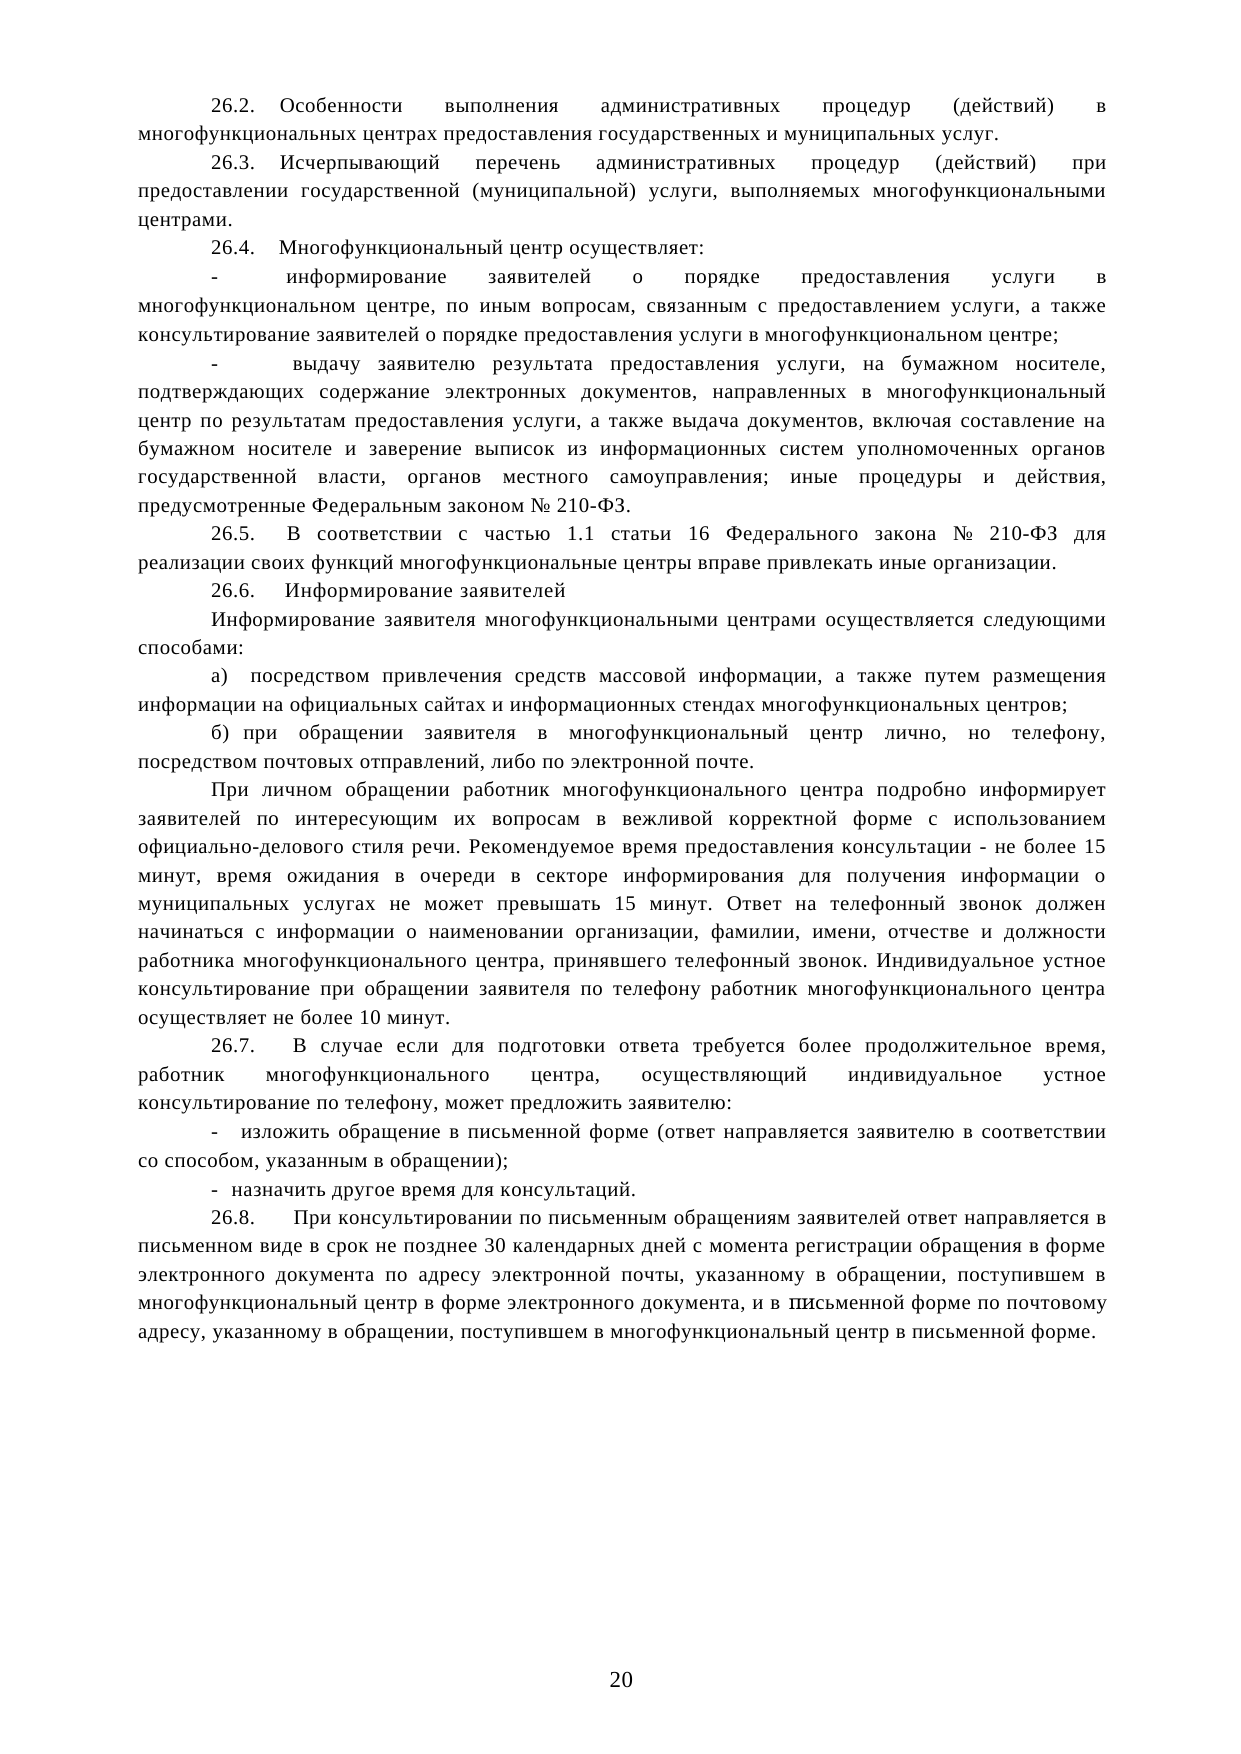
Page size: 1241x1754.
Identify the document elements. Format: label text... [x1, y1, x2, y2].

list Особенности выполнения административных процедур (действий) в многофункциональных центрах предоставления государственных и муниципальных услуг. [138, 89, 1107, 146]
list выдачу заявителю результата предоставления услуги, на бумажном носителе, подтверждающих содержание электронных документов, направленных в многофункциональный центр по результатам предоставления услуги, а также выдача документов, включая составление на бумажном носителе и заверение выписок из информационных систем уполномоченных органов государственной власти, органов местного самоуправления; иные процедуры и действия, предусмотренные Федеральным законом № 210-ФЗ. [138, 347, 1107, 518]
text 20 [609, 1668, 633, 1693]
list изложить обращение в письменной форме (ответ направляется заявителю в соответствии со способом, указанным в обращении); [138, 1115, 1107, 1173]
list информирование заявителей о порядке предоставления услуги в многофункциональном центре, по иным вопросам, связанным с предоставлением услуги, а также консультирование заявителей о порядке предоставления услуги в многофункциональном центре; [138, 260, 1107, 347]
list В случае если для подготовки ответа требуется более продолжительное время, работник многофункционального центра, осуществляющий индивидуальное устное консультирование по телефону, может предложить заявителю: [138, 1030, 1107, 1115]
list При консультировании по письменным обращениям заявителей ответ направляется в письменном виде в срок не позднее 30 календарных дней с момента регистрации обращения в форме электронного документа по адресу электронной почты, указанному в обращении, поступившем в многофункциональный центр в форме электронного документа, и в письменной форме по почтовому адресу, указанному в обращении, поступившем в многофункциональный центр в письменной форме. [138, 1202, 1107, 1344]
text б) при обращении заявителя в многофункциональный центр лично, но телефону, посредством почтовых отправлений, либо по электронной почте. [138, 717, 1107, 774]
list В соответствии с частью 1.1 статьи 16 Федерального закона № 210-ФЗ для реализации своих функций многофункциональные центры вправе привлекать иные организации. [138, 518, 1107, 575]
list Многофункциональный центр осуществляет: [138, 232, 1109, 260]
list Информирование заявителей [138, 575, 1109, 603]
text При личном обращении работник многофункционального центра подробно информирует заявителей по интересующим их вопросам в вежливой корректной форме с использованием официально-делового стиля речи. Рекомендуемое время предоставления консультации - не более 15 минут, время ожидания в очереди в секторе информирования для получения информации о муниципальных услугах не может превышать 15 минут. Ответ на телефонный звонок должен начинаться с информации о наименовании организации, фамилии, имени, отчестве и должности работника многофункционального центра, принявшего телефонный звонок. Индивидуальное устное консультирование при обращении заявителя по телефону работник многофункционального центра осуществляет не более 10 минут. [138, 774, 1107, 1030]
text а) посредством привлечения средств массовой информации, а также путем размещения информации на официальных сайтах и информационных стендах многофункциональных центров; [138, 660, 1107, 717]
list назначить другое время для консультаций. [138, 1173, 1109, 1202]
text Информирование заявителя многофункциональными центрами осуществляется следующими способами: [138, 603, 1107, 660]
list Исчерпывающий перечень административных процедур (действий) при предоставлении государственной (муниципальной) услуги, выполняемых многофункциональными центрами. [138, 146, 1107, 232]
